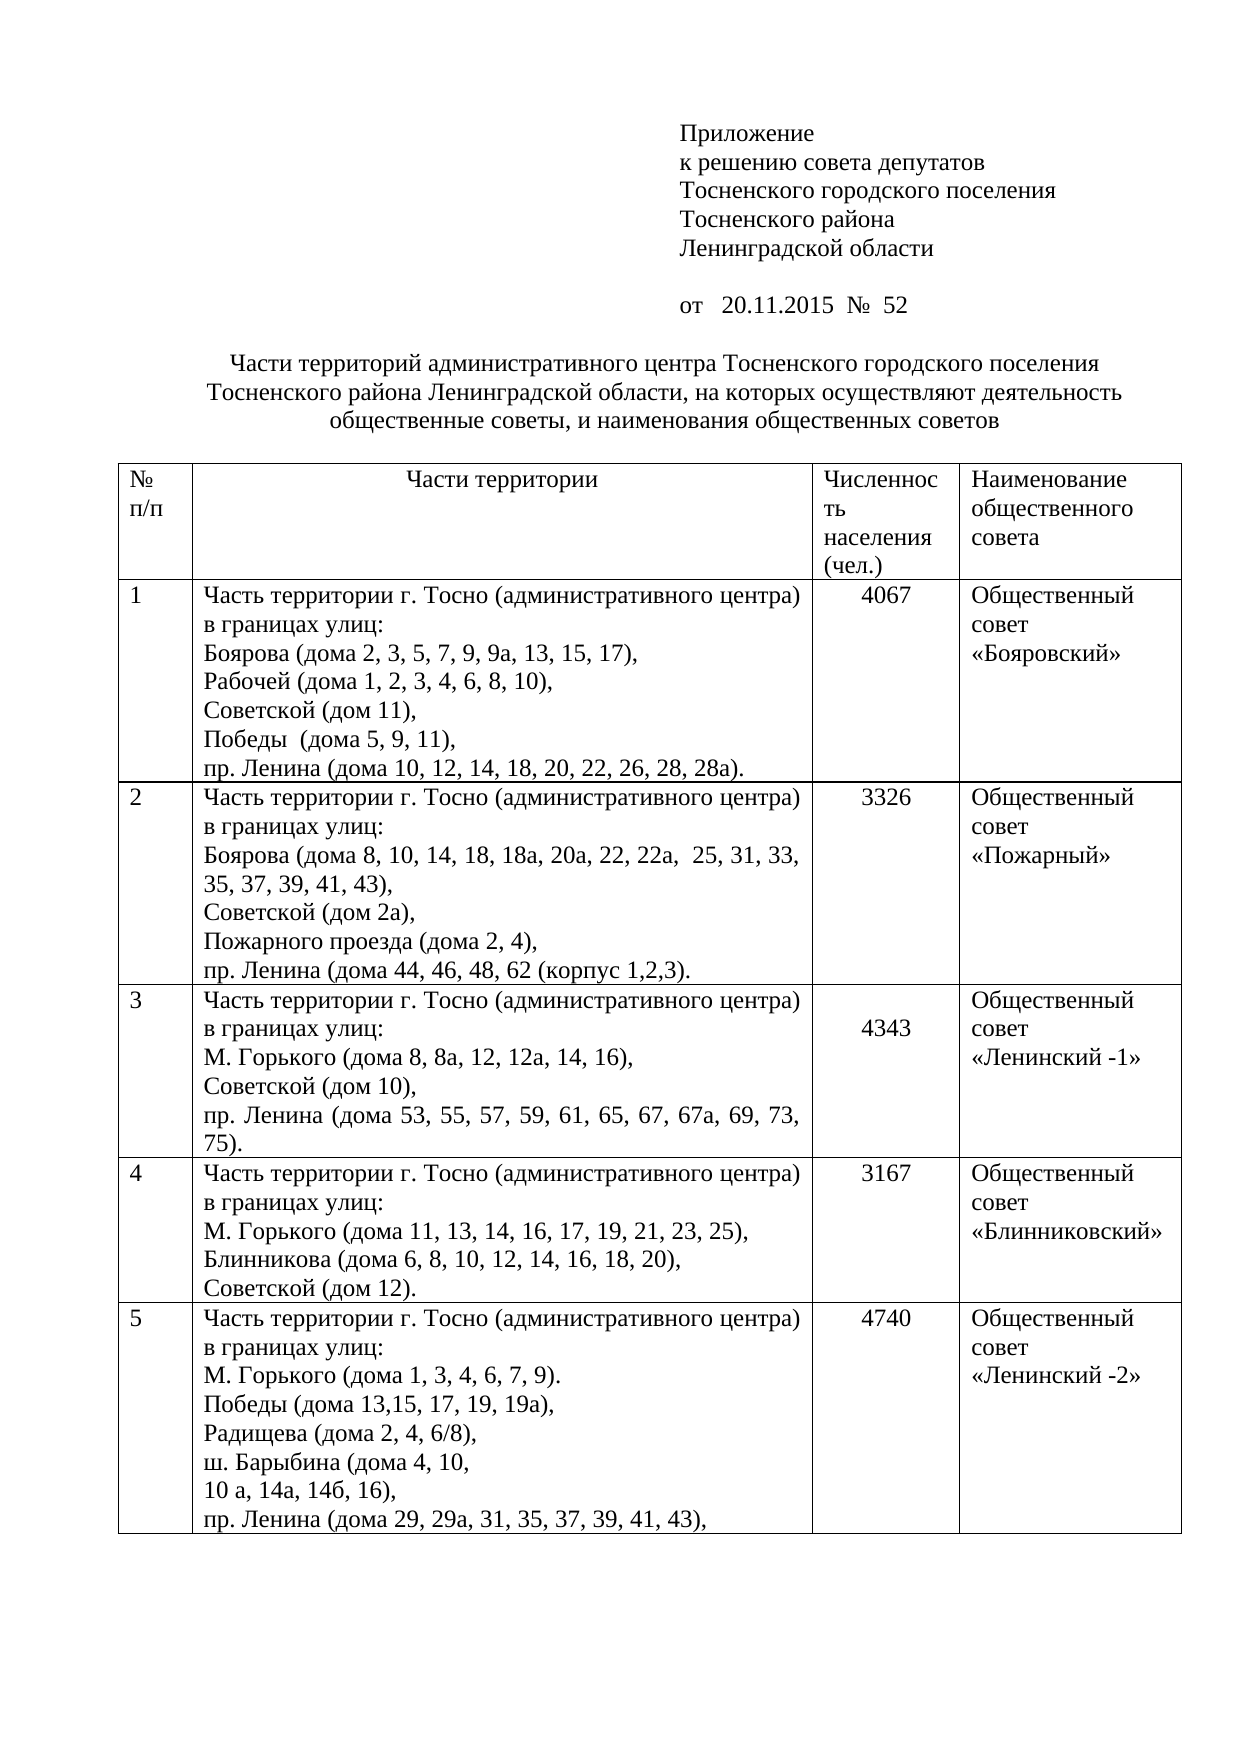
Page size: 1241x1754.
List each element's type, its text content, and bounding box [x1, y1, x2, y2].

table_cell 3167 [813, 1158, 959, 1302]
table_header Наименование общественного совета [960, 464, 1181, 579]
table_cell 1 [119, 580, 192, 781]
table_header Части территории [193, 464, 812, 579]
table_cell 2 [119, 783, 192, 984]
text Тосненского района Ленинградской области, на которых осуществляют деятельность общественные советы, и наименования общественных советов [177, 377, 1152, 434]
text Части территорий административного центра Тосненского городского поселения [177, 348, 1152, 377]
table_cell 3326 [813, 783, 959, 984]
table_cell Часть территории г. Тосно (административного центра) в границах улиц: М. Горького (дома 8, 8а, 12, 12а, 14, 16), Советской (дом 10), пр. Ленина (дома 53, 55, 57, 59, 61, 65, 67, 67а, 69, 73, 75). [193, 985, 812, 1157]
table_cell Часть территории г. Тосно (административного центра) в границах улиц: Боярова (дома 8, 10, 14, 18, 18а, 20а, 22, 22а, 25, 31, 33, 35, 37, 39, 41, 43), Советской (дом 2а), Пожарного проезда (дома 2, 4), пр. Ленина (дома 44, 46, 48, 62 (корпус 1,2,3). [193, 783, 812, 984]
table_cell 4 [119, 1158, 192, 1302]
table_cell 4740 [813, 1303, 959, 1533]
text к решению совета депутатов [679, 147, 1152, 176]
table_cell Общественный совет «Ленинский -2» [960, 1303, 1181, 1533]
text Ленинградской области [679, 233, 1152, 262]
table_header № п/п [119, 464, 192, 579]
table_cell Часть территории г. Тосно (административного центра) в границах улиц: М. Горького (дома 11, 13, 14, 16, 17, 19, 21, 23, 25), Блинникова (дома 6, 8, 10, 12, 14, 16, 18, 20), Советской (дом 12). [193, 1158, 812, 1302]
text от 20.11.2015 № 52 [679, 291, 1152, 319]
text Тосненского городского поселения [679, 176, 1152, 204]
table_cell Общественный совет «Блинниковский» [960, 1158, 1181, 1302]
table_cell 5 [119, 1303, 192, 1533]
text Тосненского района [679, 204, 1152, 233]
table_cell Часть территории г. Тосно (административного центра) в границах улиц: Боярова (дома 2, 3, 5, 7, 9, 9а, 13, 15, 17), Рабочей (дома 1, 2, 3, 4, 6, 8, 10), Советской (дом 11), Победы (дома 5, 9, 11), пр. Ленина (дома 10, 12, 14, 18, 20, 22, 26, 28, 28а). [193, 580, 812, 781]
text Приложение [679, 118, 1152, 147]
table_header Численность населения (чел.) [813, 464, 959, 579]
table_cell 3 [119, 985, 192, 1157]
table_cell Общественный совет «Пожарный» [960, 783, 1181, 984]
table_cell Общественный совет «Бояровский» [960, 580, 1181, 781]
table_cell 4067 [813, 580, 959, 781]
table_cell Общественный совет «Ленинский -1» [960, 985, 1181, 1157]
table_cell 4343 [813, 985, 959, 1157]
table_cell Часть территории г. Тосно (административного центра) в границах улиц: М. Горького (дома 1, 3, 4, 6, 7, 9). Победы (дома 13,15, 17, 19, 19а), Радищева (дома 2, 4, 6/8), ш. Барыбина (дома 4, 10, 10 а, 14а, 14б, 16), пр. Ленина (дома 29, 29а, 31, 35, 37, 39, 41, 43), [193, 1303, 812, 1533]
